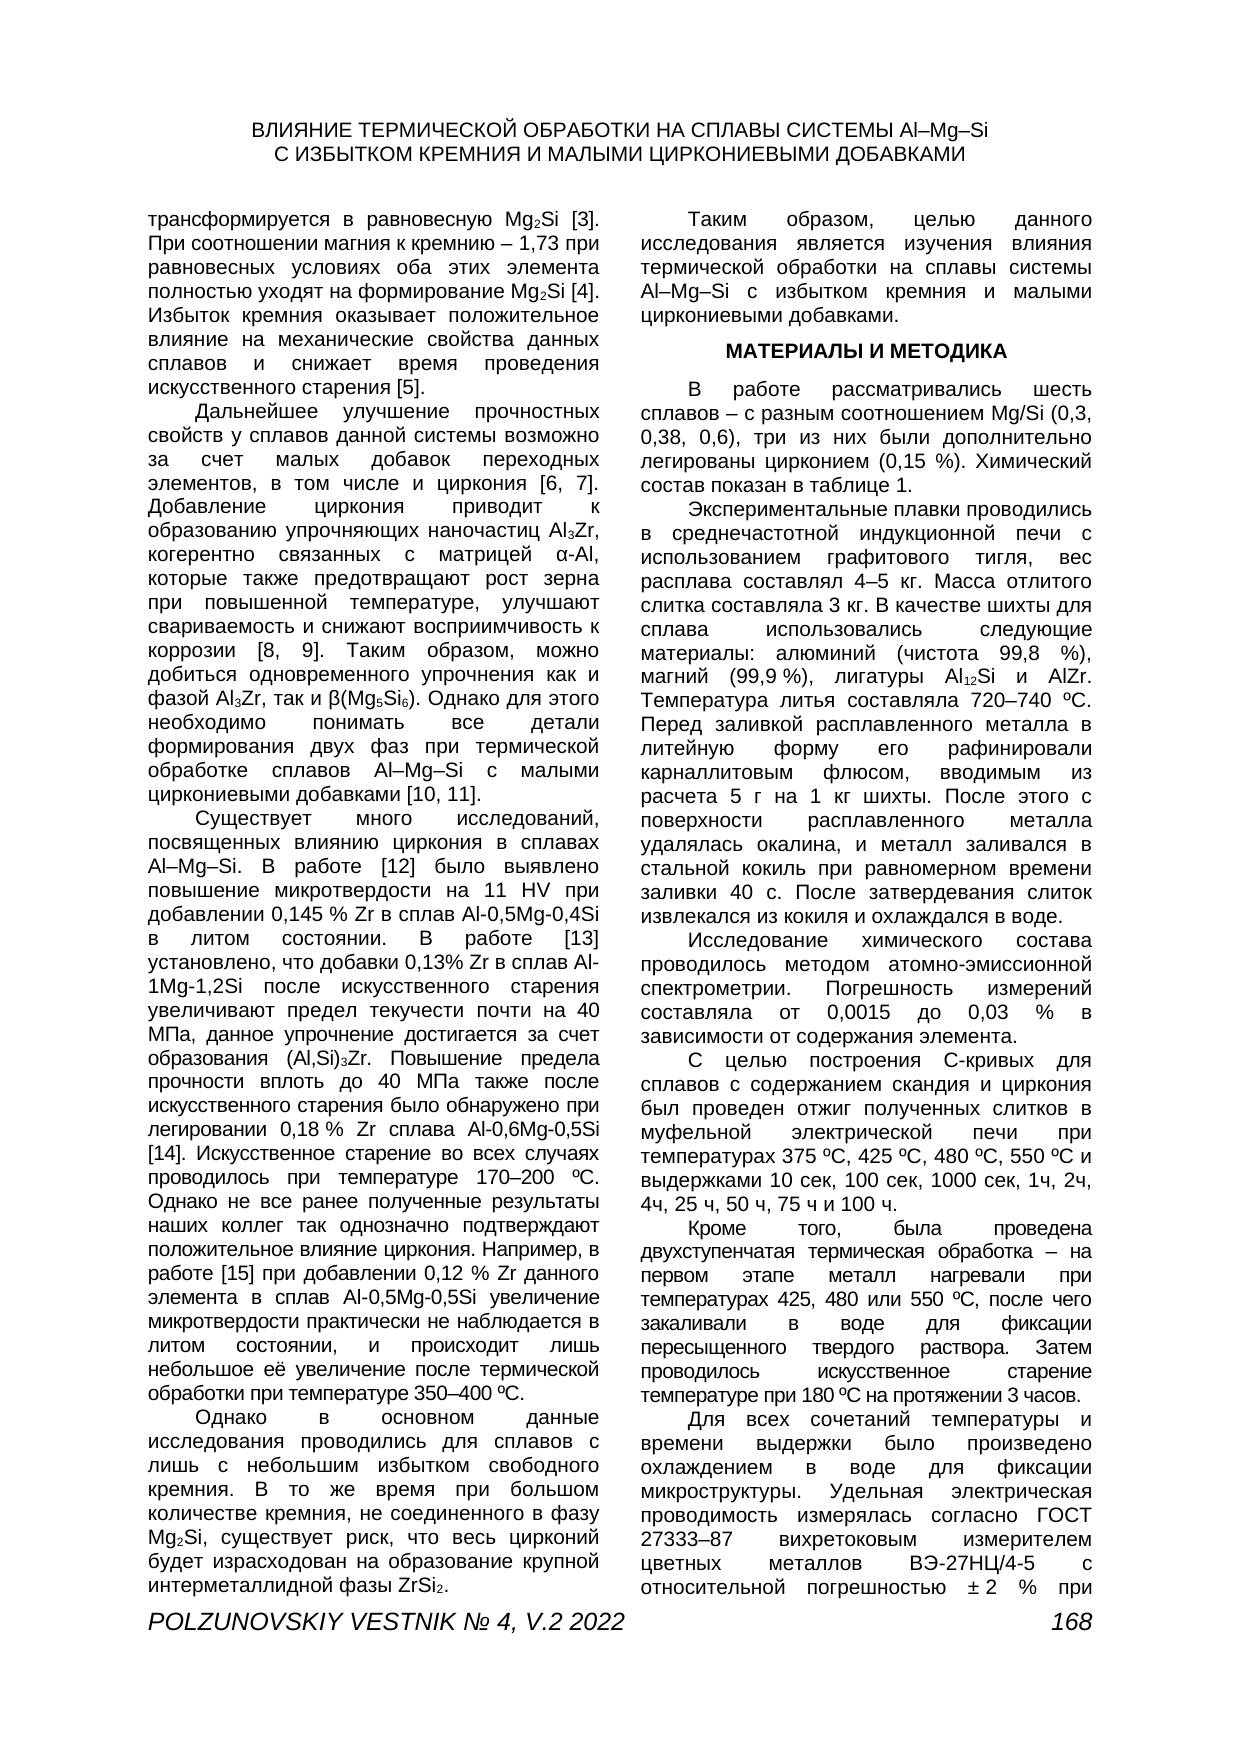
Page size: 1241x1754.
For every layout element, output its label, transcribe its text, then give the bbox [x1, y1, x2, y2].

text В работе рассматривались шесть сплавов – с разным соотношением Mg/Si (0,3, 0,38, 0,6), три из них были дополнительно легированы цирконием (0,15 %). Химический состав показан в таблице 1. [640, 377, 1092, 497]
text Дальнейшее улучшение прочностных свойств у сплавов данной системы возможно за счет малых добавок переходных элементов, в том числе и циркония [6, 7]. Добавление циркония приводит к образованию упрочняющих наночастиц Al3Zr, когерентно связанных с матрицей α-Al, которые также предотвращают рост зерна при повышенной температуре, улучшают свариваемость и снижают восприимчивость к коррозии [8, 9]. Таким образом, можно добиться одновременного упрочнения как и фазой Al3Zr, так и β(Mg5Si6). Однако для этого необходимо понимать все детали формирования двух фаз при термической обработке сплавов Al–Mg–Si с малыми циркониевыми добавками [10, 11]. [148, 398, 600, 806]
text Однако в основном данные исследования проводились для сплавов с лишь с небольшим избытком свободного кремния. В то же время при большом количестве кремния, не соединенного в фазу Mg2Si, существует риск, что весь цирконий будет израсходован на образование крупной интерметаллидной фазы ZrSi2. [148, 1405, 600, 1596]
text С целью построения C-кривых для сплавов с содержанием скандия и циркония был проведен отжиг полученных слитков в муфельной электрической печи при температурах 375 ºС, 425 ºС, 480 ºС, 550 ºС и выдержками 10 сек, 100 сек, 1000 сек, 1ч, 2ч, 4ч, 25 ч, 50 ч, 75 ч и 100 ч. [640, 1048, 1092, 1215]
text Исследование химического состава проводилось методом атомно-эмиссионной спектрометрии. Погрешность измерений составляла от 0,0015 до 0,03 % в зависимости от содержания элемента. [640, 928, 1092, 1048]
text Экспериментальные плавки проводились в среднечастотной индукционной печи с использованием графитового тигля, вес расплава составлял 4‒5 кг. Масса отлитого слитка составляла 3 кг. В качестве шихты для сплава использовались следующие материалы: алюминий (чистота 99,8 %), магний (99,9 %), лигатуры Al12Si и AlZr. Температура литья составляла 720–740 ºС. Перед заливкой расплавленного металла в литейную форму его рафинировали карналлитовым флюсом, вводимым из расчета 5 г на 1 кг шихты. После этого с поверхности расплавленного металла удалялась окалина, и металл заливался в стальной кокиль при равномерном времени заливки 40 с. После затвердевания слиток извлекался из кокиля и охлаждался в воде. [640, 497, 1092, 928]
text Кроме того, была проведена двухступенчатая термическая обработка – на первом этапе металл нагревали при температурах 425, 480 или 550 ºС, после чего закаливали в воде для фиксации пересыщенного твердого раствора. Затем проводилось искусственное старение температуре при 180 ºС на протяжении 3 часов. [640, 1215, 1092, 1407]
text МАТЕРИАЛЫ И МЕТОДИКА [640, 338, 1092, 362]
text Существует много исследований, посвященных влиянию циркония в сплавах Al–Mg–Si. В работе [12] было выявлено повышение микротвердости на 11 HV при добавлении 0,145 % Zr в сплав Al-0,5Mg-0,4Si в литом состоянии. В работе [13] установлено, что добавки 0,13% Zr в сплав Al-1Mg-1,2Si после искусственного старения увеличивают предел текучести почти на 40 МПа, данное упрочнение достигается за счет образования (Al,Si)3Zr. Повышение предела прочности вплоть до 40 МПа также после искусственного старения было обнаружено при легировании 0,18 % Zr сплава Al-0,6Mg-0,5Si [14]. Искусственное старение во всех случаях проводилось при температуре 170–200 ºС. Однако не все ранее полученные результаты наших коллег так однозначно подтверждают положительное влияние циркония. Например, в работе [15] при добавлении 0,12 % Zr данного элемента в сплав Al-0,5Mg-0,5Si увеличение микротвердости практически не наблюдается в литом состоянии, и происходит лишь небольшое её увеличение после термической обработки при температуре 350–400 ºС. [148, 806, 600, 1405]
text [148, 207, 600, 398]
text Таким образом, целью данного исследования является изучения влияния термической обработки на сплавы системы Al‒Mg‒Si с избытком кремния и малыми циркониевыми добавками. [640, 207, 1092, 327]
